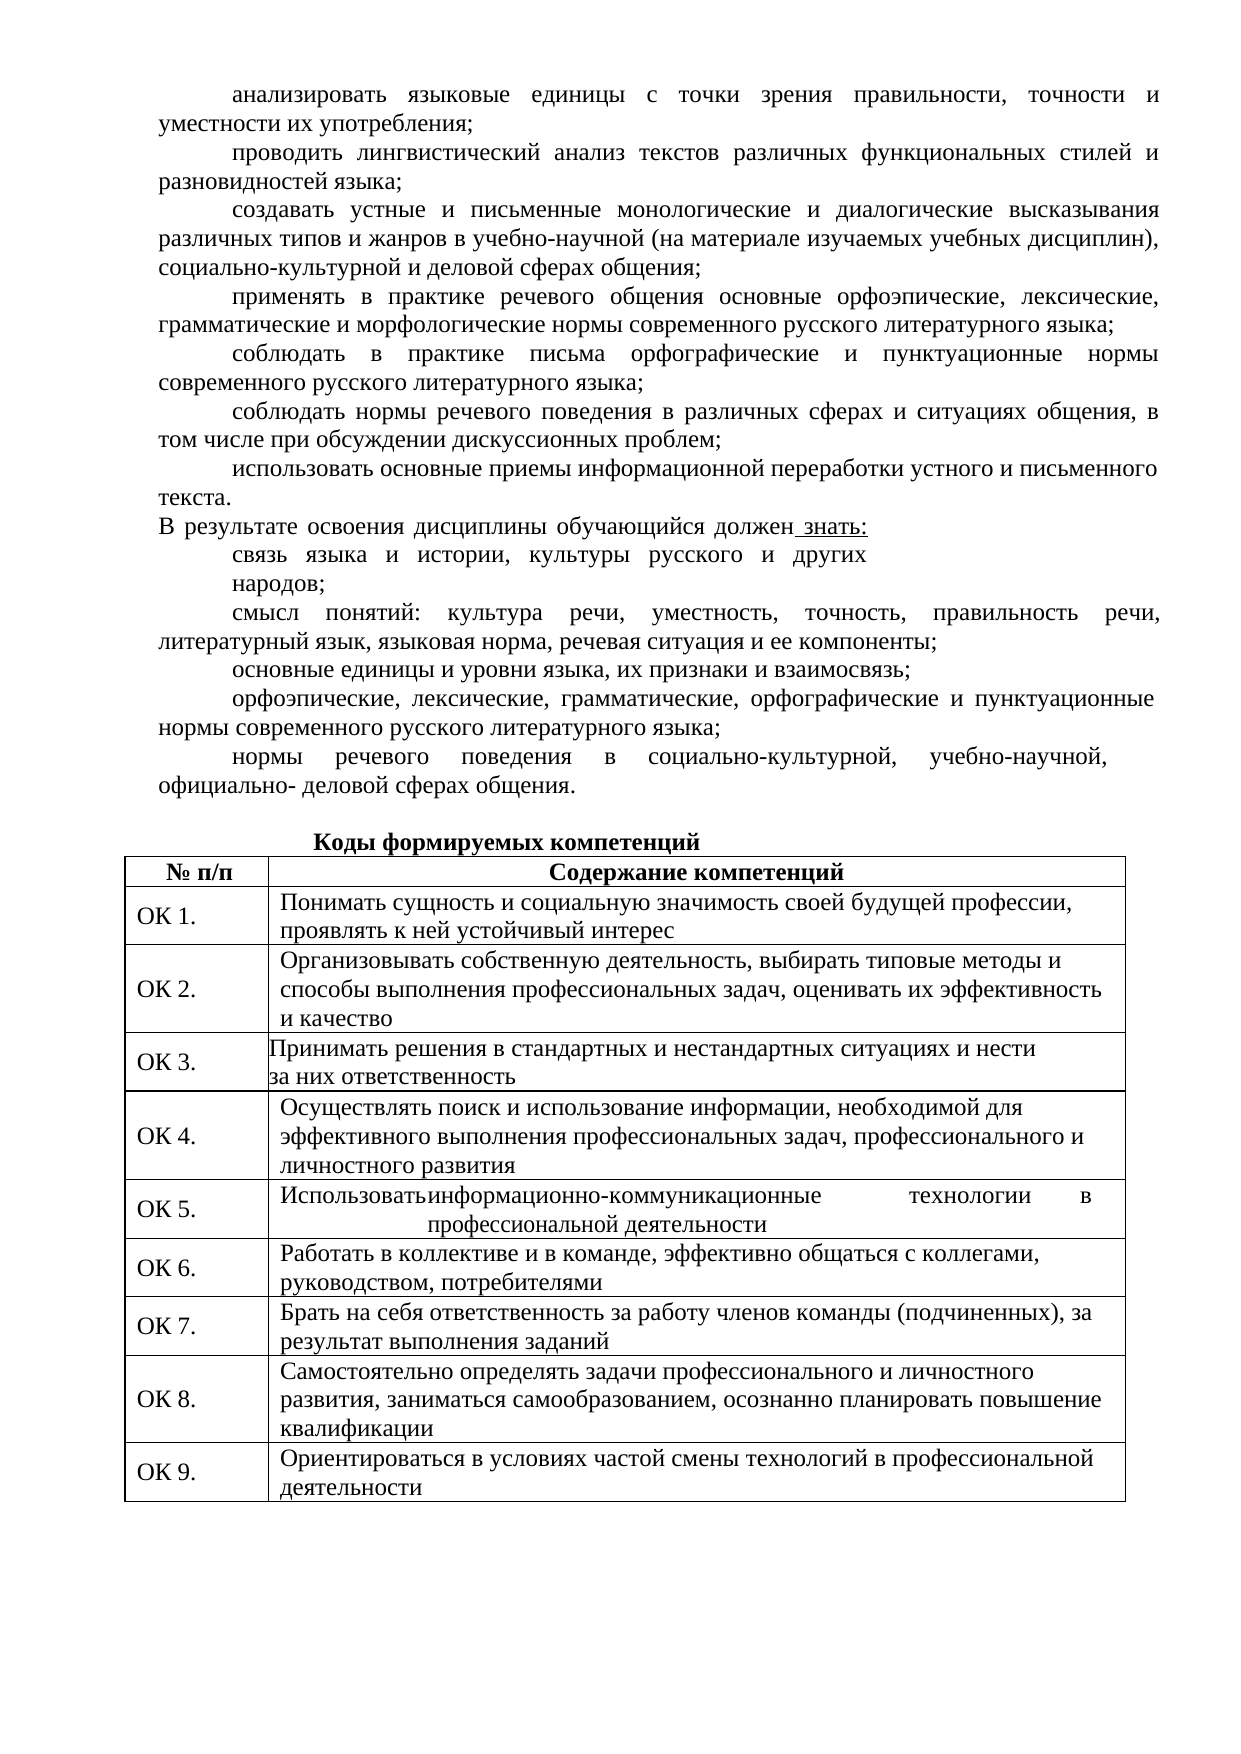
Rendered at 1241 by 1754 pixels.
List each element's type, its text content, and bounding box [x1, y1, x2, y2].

text Коды формируемых компетенций [313, 827, 1004, 856]
table_header № п/п [126, 857, 268, 886]
text соблюдать нормы речевого поведения в различных сферах и ситуациях общения, в том числе при обсуждении дискуссионных проблем; [158, 396, 1160, 453]
table_cell Самостоятельно определять задачи профессионального и личностного развития, заниматься самообразованием, осознанно планировать повышение квалификации [269, 1356, 1125, 1442]
table_cell ОК 6. [126, 1239, 268, 1296]
table_cell Ориентироваться в условиях частой смены технологий в профессиональной деятельности [269, 1443, 1125, 1501]
text анализировать языковые единицы с точки зрения правильности, точности и уместности их употребления; [158, 79, 1160, 137]
text основные единицы и уровни языка, их признаки и взаимосвязь; [232, 654, 1190, 683]
table_cell Работать в коллективе и в команде, эффективно общаться с коллегами, руководством, потребителями [269, 1239, 1125, 1296]
table_cell Понимать сущность и социальную значимость своей будущей профессии, проявлять к ней устойчивый интерес [269, 887, 1125, 944]
text смысл понятий: культура речи, уместность, точность, правильность речи, литературный язык, языковая норма, речевая ситуация и ее компоненты; [158, 597, 1161, 654]
table_cell ОК 1. [126, 887, 268, 944]
table_cell ОК 5. [126, 1180, 268, 1237]
table_cell ОК 2. [126, 945, 268, 1032]
text орфоэпические, лексические, грамматические, орфографические и пунктуационные нормы современного русского литературного языка; [158, 683, 1155, 741]
text нормы речевого поведения в социально-культурной, учебно-научной, официально- деловой сферах общения. [158, 741, 1108, 798]
table_cell ОК 3. [126, 1033, 268, 1090]
text соблюдать в практике письма орфографические и пунктуационные нормы современного русского литературного языка; [158, 338, 1160, 396]
text создавать устные и письменные монологические и диалогические высказывания различных типов и жанров в учебно-научной (на материале изучаемых учебных дисциплин), социально-культурной и деловой сферах общения; [158, 194, 1160, 281]
text использовать основные приемы информационной переработки устного и письменного [232, 453, 1190, 482]
table_header Осуществлять поиск и использование информации, необходимой для эффективного выполнения профессиональных задач, профессионального и личностного развития [269, 1092, 1125, 1178]
text В результате освоения дисциплины обучающийся должен знать: связь языка и истории, культуры русского и других народов; [158, 511, 867, 597]
table_cell Использовать информационно-коммуникационные технологии в профессиональной деятельности [269, 1180, 1125, 1237]
table_cell Организовывать собственную деятельность, выбирать типовые методы и способы выполнения профессиональных задач, оценивать их эффективность и качество [269, 945, 1125, 1032]
table_header ОК 4. [126, 1092, 268, 1178]
text текста. [158, 482, 1190, 511]
table_cell ОК 9. [126, 1443, 268, 1501]
table_cell ОК 8. [126, 1356, 268, 1442]
text применять в практике речевого общения основные орфоэпические, лексические, грамматические и морфологические нормы современного русского литературного языка; [158, 281, 1160, 338]
table_cell ОК 7. [126, 1297, 268, 1354]
text проводить лингвистический анализ текстов различных функциональных стилей и разновидностей языка; [158, 137, 1160, 194]
table_cell Принимать решения в стандартных и нестандартных ситуациях и нести за них ответственность [269, 1033, 1125, 1090]
table_cell Брать на себя ответственность за работу членов команды (подчиненных), за результат выполнения заданий [269, 1297, 1125, 1354]
table_header Содержание компетенций [269, 857, 1125, 886]
